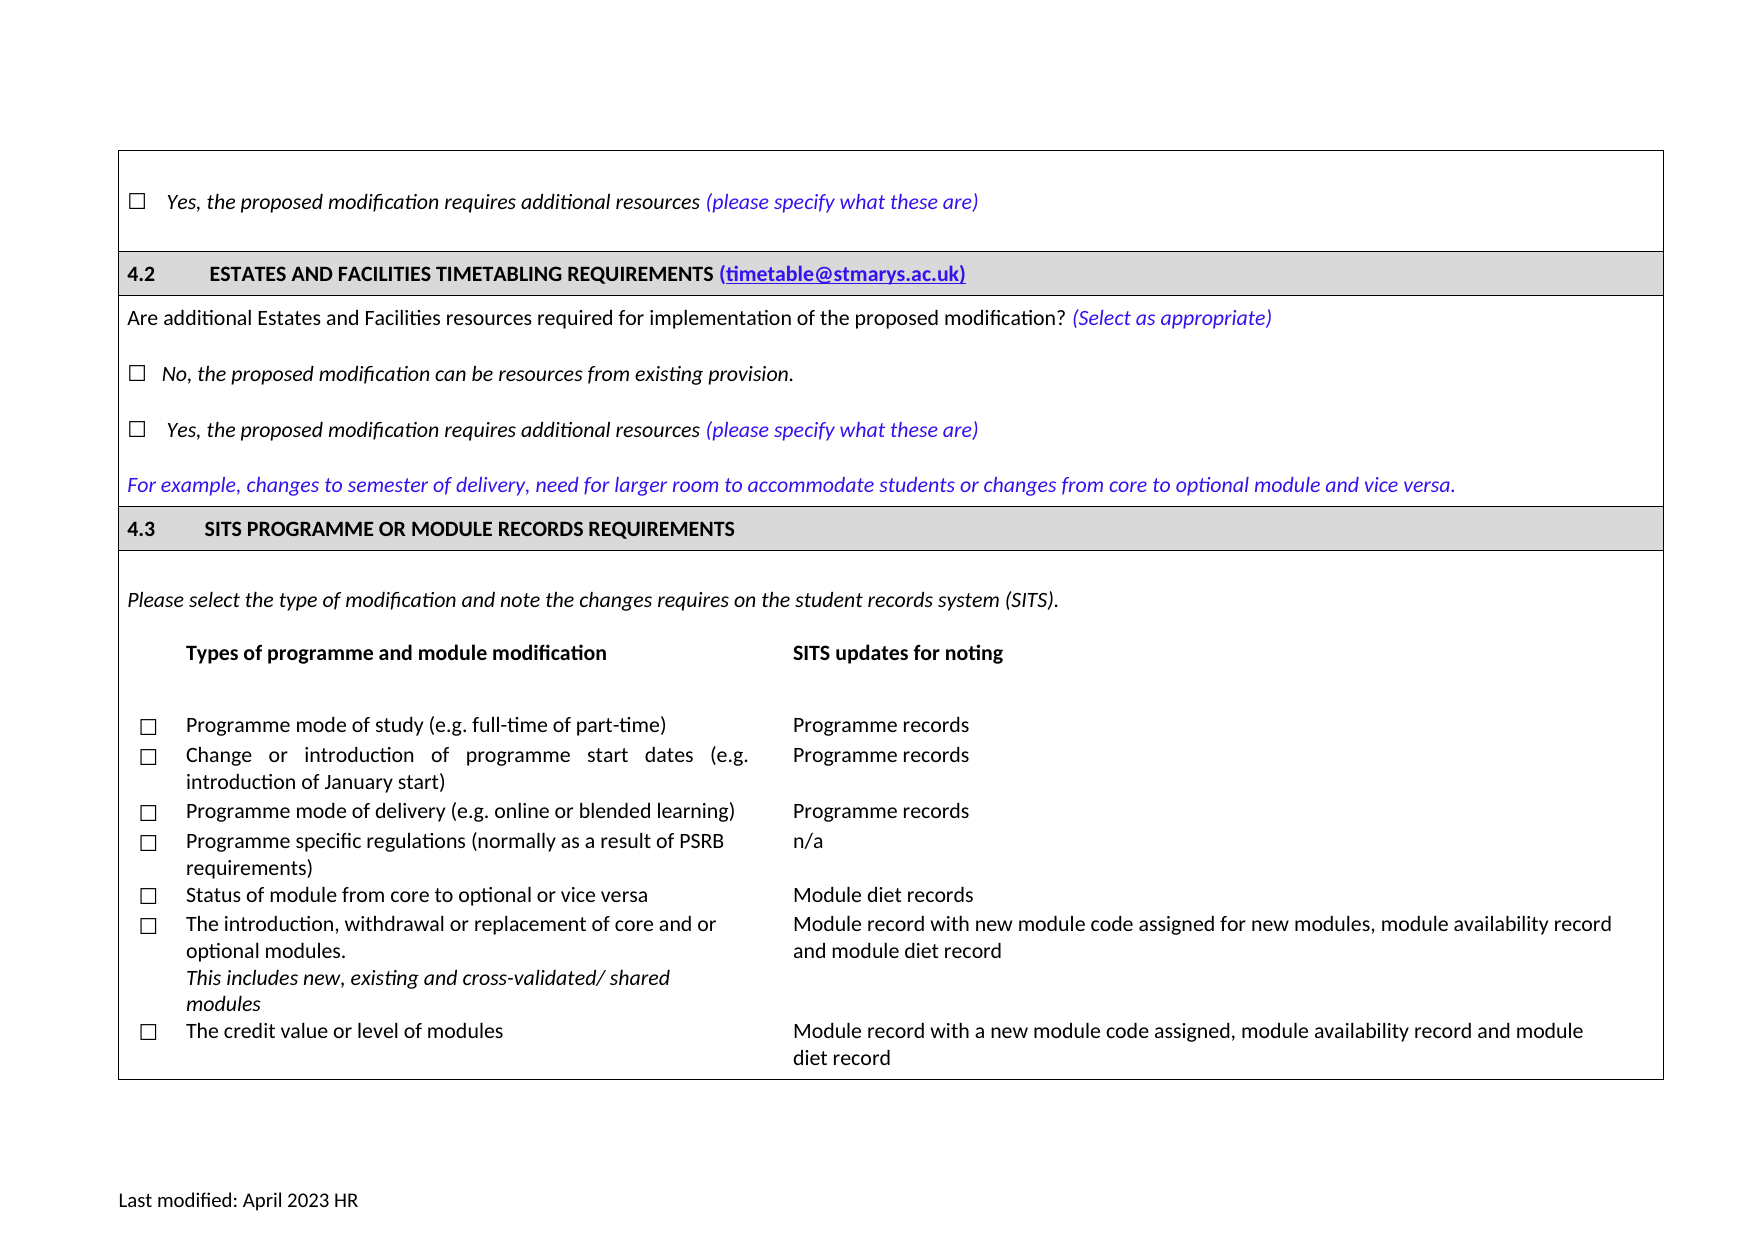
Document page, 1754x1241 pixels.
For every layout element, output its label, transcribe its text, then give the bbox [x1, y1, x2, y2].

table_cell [119, 551, 1663, 1079]
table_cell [119, 151, 1663, 251]
table_cell 4.2 ESTATES AND FACILITIES TIMETABLING REQUIREMENTS (timetable@stmarys.ac.uk) [119, 252, 1663, 295]
table_cell 4.3 SITS PROGRAMME OR MODULE RECORDS REQUIREMENTS [119, 507, 1663, 550]
table_cell Are additional Estates and Facilities resources required for implementation of the proposed modification? (Select as appropriate) ☐ No, the proposed modification can be resources from existing provision. ☐ Yes, the proposed modification requires additional resources (please specify what these are) For example, changes to semester of delivery, need for larger room to accommodate students or changes from core to optional module and vice versa. [119, 296, 1663, 506]
